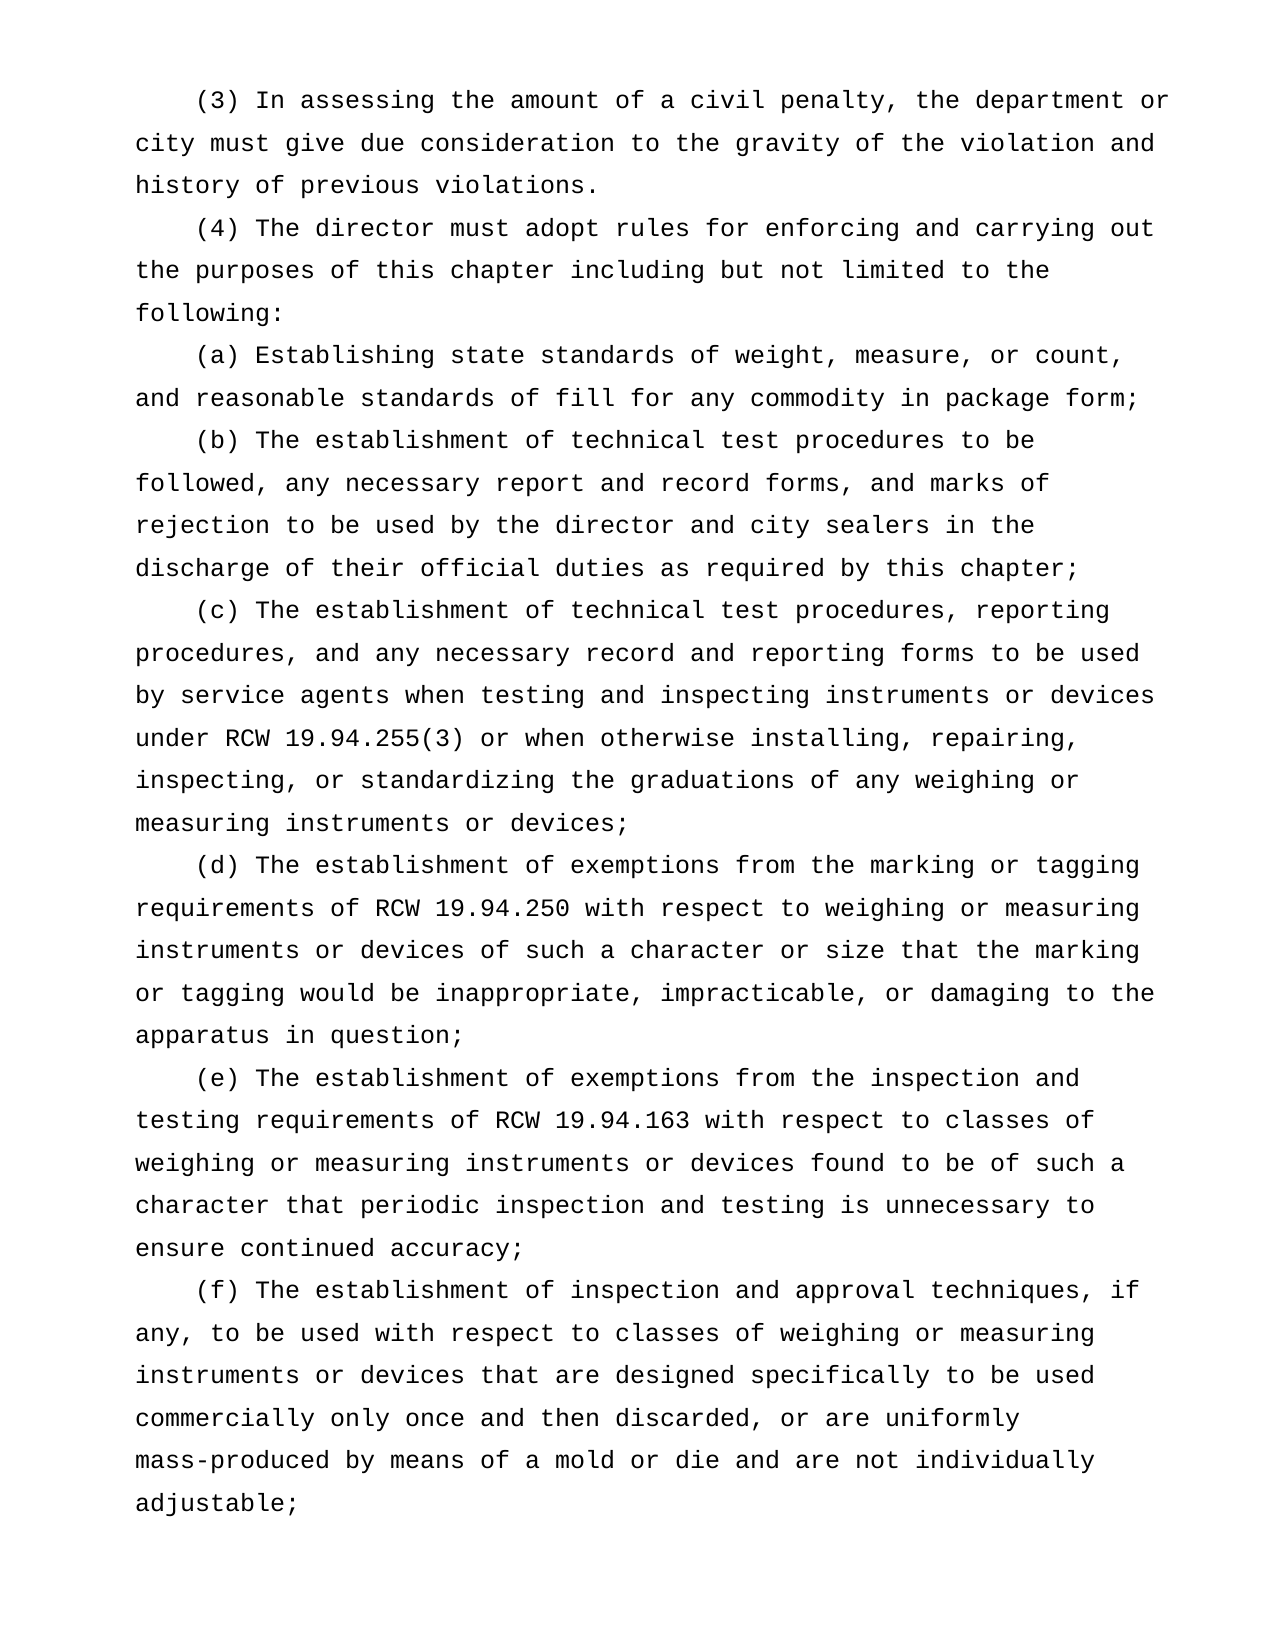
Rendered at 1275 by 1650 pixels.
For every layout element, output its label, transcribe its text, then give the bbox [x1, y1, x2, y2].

text (e) The establishment of exemptions from the inspection and testing requirements of RCW 19.94.163 with respect to classes of weighing or measuring instruments or devices found to be of such a character that periodic inspection and testing is unnecessary to ensure continued accuracy; [135, 1052, 1170, 1265]
text (4) The director must adopt rules for enforcing and carrying out the purposes of this chapter including but not limited to the following: [135, 202, 1170, 330]
text (a) Establishing state standards of weight, measure, or count, and reasonable standards of fill for any commodity in package form; [135, 330, 1170, 415]
text (c) The establishment of technical test procedures, reporting procedures, and any necessary record and reporting forms to be used by service agents when testing and inspecting instruments or devices under RCW 19.94.255(3) or when otherwise installing, repairing, inspecting, or standardizing the graduations of any weighing or measuring instruments or devices; [135, 585, 1170, 840]
text (d) The establishment of exemptions from the marking or tagging requirements of RCW 19.94.250 with respect to weighing or measuring instruments or devices of such a character or size that the marking or tagging would be inappropriate, impracticable, or damaging to the apparatus in question; [135, 840, 1170, 1052]
text (f) The establishment of inspection and approval techniques, if any, to be used with respect to classes of weighing or measuring instruments or devices that are designed specifically to be used commercially only once and then discarded, or are uniformly mass-produced by means of a mold or die and are not individually adjustable; [135, 1265, 1170, 1520]
text (b) The establishment of technical test procedures to be followed, any necessary report and record forms, and marks of rejection to be used by the director and city sealers in the discharge of their official duties as required by this chapter; [135, 415, 1170, 585]
text (3) In assessing the amount of a civil penalty, the department or city must give due consideration to the gravity of the violation and history of previous violations. [135, 75, 1170, 202]
